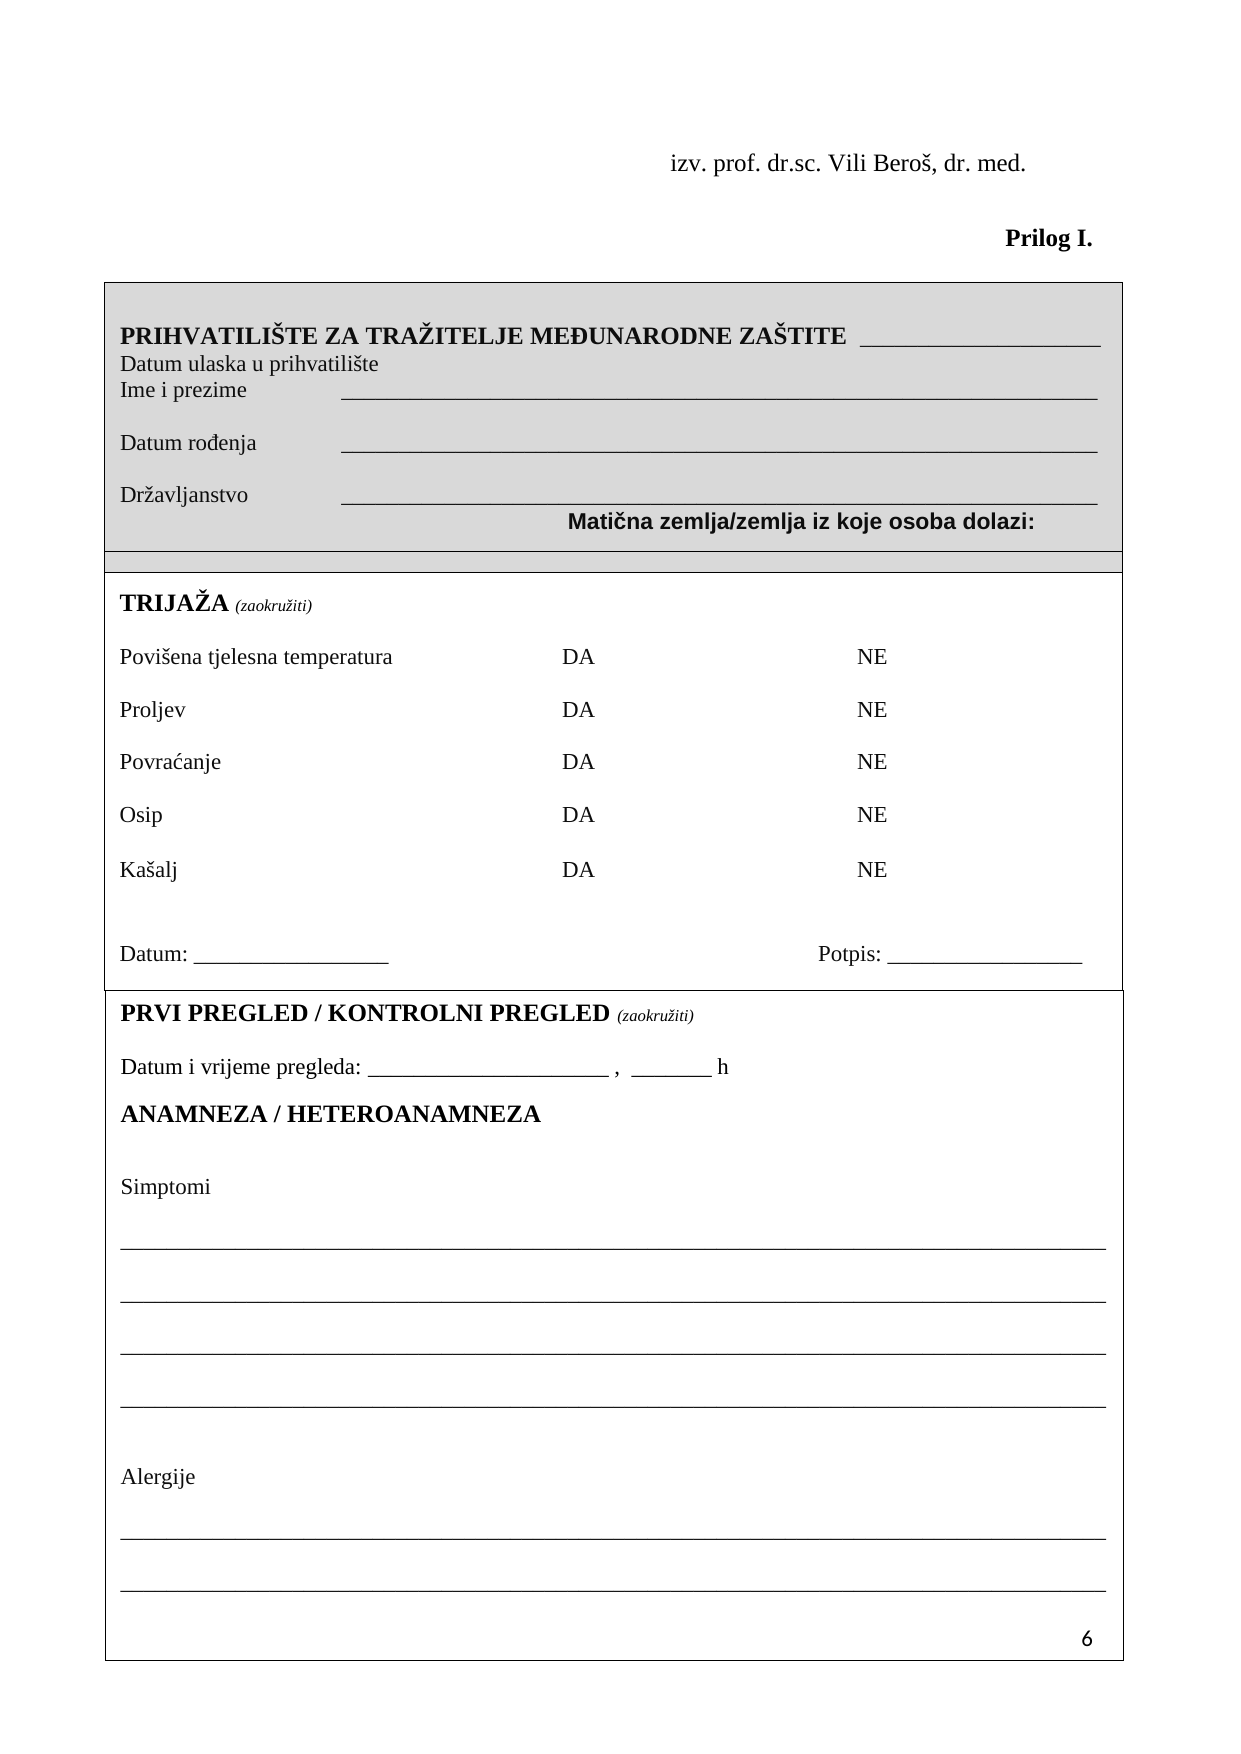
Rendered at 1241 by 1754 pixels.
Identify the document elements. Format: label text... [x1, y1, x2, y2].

text izv. prof. dr.sc. Vili Beroš, dr. med. [148, 148, 1093, 176]
text Prilog I. [148, 223, 1093, 252]
